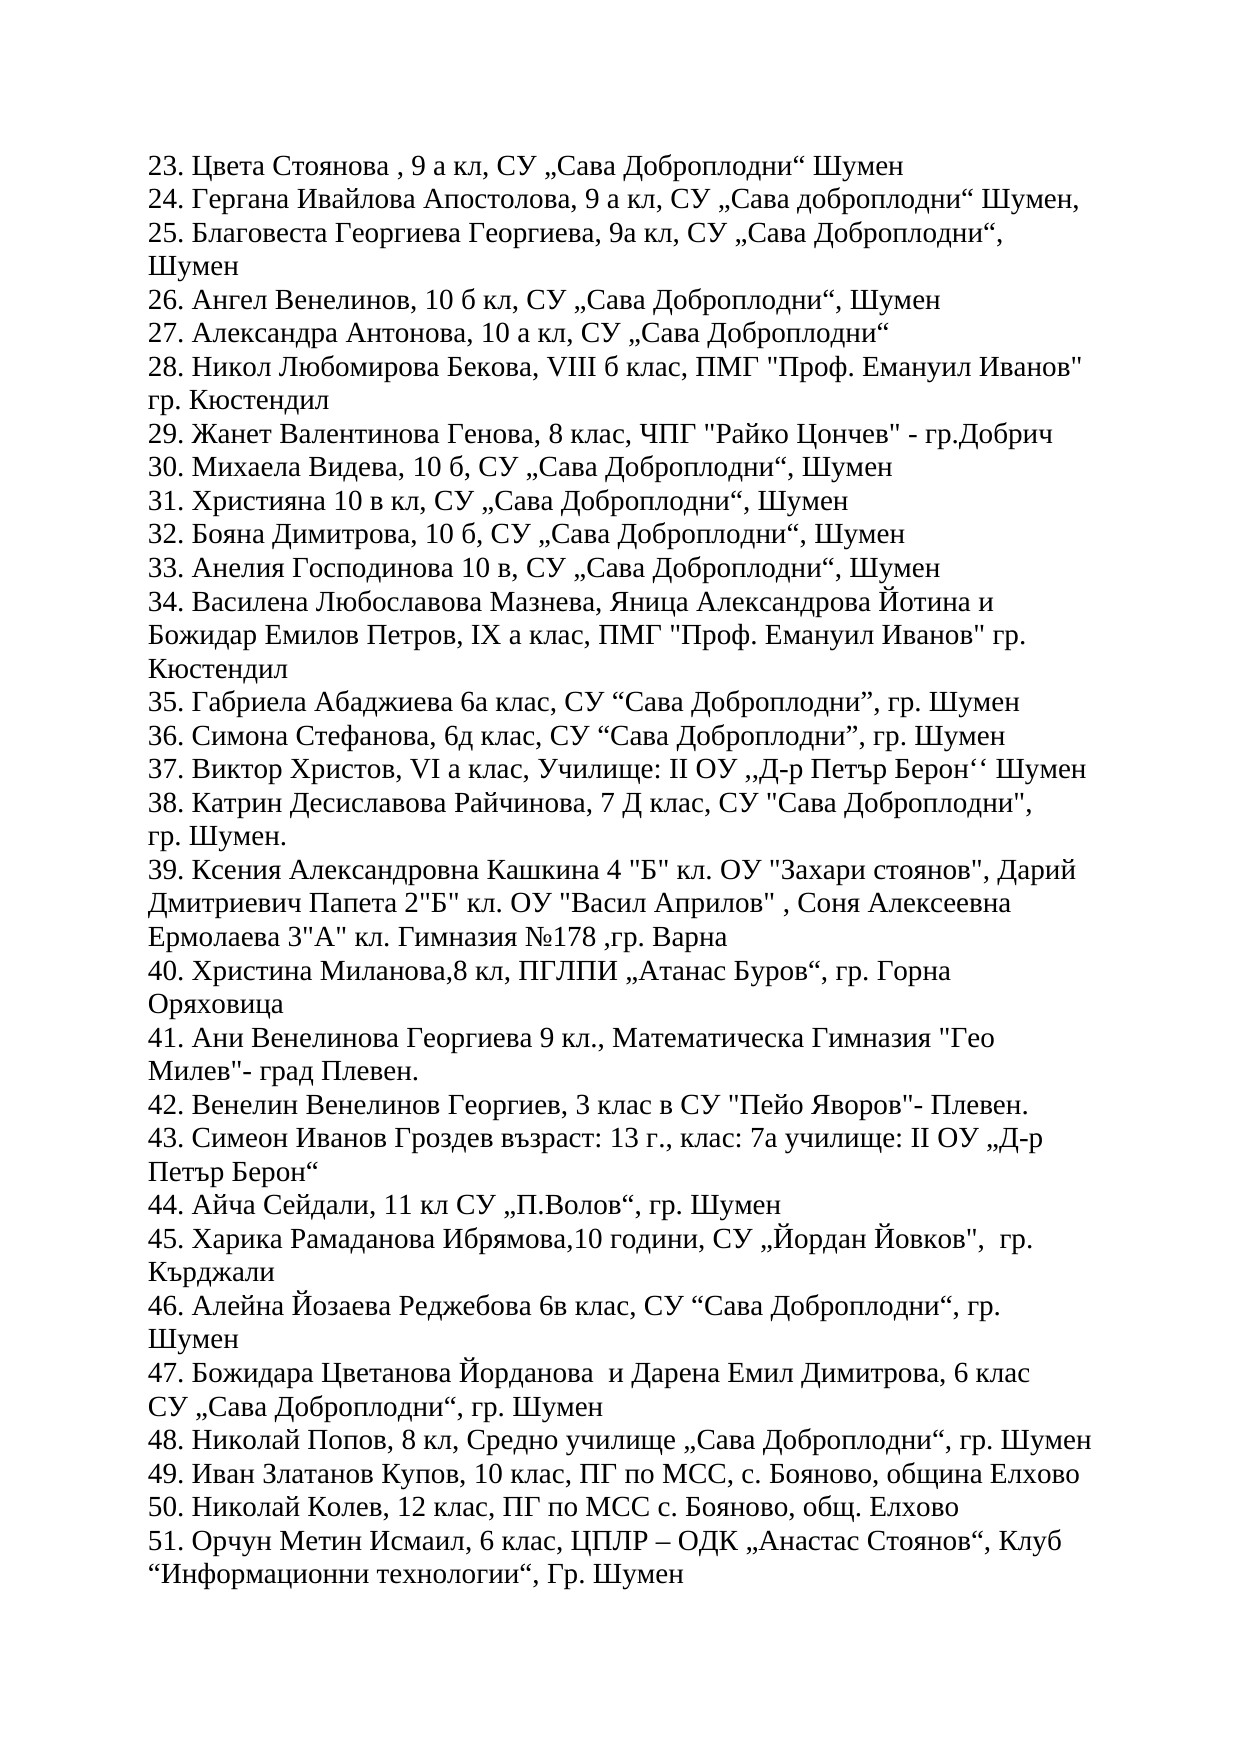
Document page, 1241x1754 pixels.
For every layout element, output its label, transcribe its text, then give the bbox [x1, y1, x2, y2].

text 45. Харика Рамаданова Ибрямова,10 години, СУ „Йордан Йовков", гр. Кърджали [148, 1221, 1093, 1288]
text 40. Христина Миланова,8 кл, ПГЛПИ „Атанас Буров“, гр. Горна Оряховица [148, 953, 1093, 1020]
text 34. Василена Любославова Мазнева, Яница Александрова Йотина и Божидар Емилов Петров, IX а клас, ПМГ "Проф. Емануил Иванов" гр. Кюстендил [148, 584, 1093, 684]
text 43. Симеон Иванов Гроздев възраст: 13 г., клас: 7а училище: II ОУ „Д-р Петър Берон“ [148, 1120, 1093, 1187]
text 47. Божидара Цветанова Йорданова и Дарена Емил Димитрова, 6 клас [148, 1355, 1093, 1389]
text 50. Николай Колев, 12 клас, ПГ по МСС с. Бояново, общ. Елхово [148, 1489, 1093, 1523]
text 48. Николай Попов, 8 кл, Средно училище „Сава Доброплодни“, гр. Шумен [148, 1422, 1093, 1456]
text 28. Никол Любомирова Бекова, VIII б клас, ПМГ "Проф. Емануил Иванов" гр. Кюстендил [148, 349, 1093, 416]
text 35. Габриела Абаджиева 6а клас, СУ “Сава Доброплодни”, гр. Шумен [148, 684, 1093, 718]
text 39. Ксения Александровна Кашкина 4 "Б" кл. ОУ "Захари стоянов", Дарий Дмитриевич Папета 2"Б" кл. ОУ "Васил Априлов" , Соня Алексеевна Ермолаева 3"А" кл. Гимназия №178 ,гр. Варна [148, 852, 1093, 953]
text 23. Цвета Стоянова , 9 а кл, СУ „Сава Доброплодни“ Шумен [148, 148, 1093, 181]
text 38. Катрин Десиславова Райчинова, 7 Д клас, СУ "Сава Доброплодни", [148, 785, 1093, 818]
text гр. Шумен. [148, 818, 1093, 852]
text 26. Ангел Венелинов, 10 б кл, СУ „Сава Доброплодни“, Шумен [148, 282, 1093, 315]
text 24. Гергана Ивайлова Апостолова, 9 а кл, СУ „Сава доброплодни“ Шумен, [148, 181, 1093, 215]
text 49. Иван Златанов Купов, 10 клас, ПГ по МСС, с. Бояново, община Елхово [148, 1456, 1093, 1489]
text 41. Ани Венелинова Георгиева 9 кл., Математическа Гимназия "Гео Милев"- град Плевен. [148, 1020, 1093, 1087]
text 36. Симона Стефанова, 6д клас, СУ “Сава Доброплодни”, гр. Шумен [148, 718, 1093, 751]
text 31. Християна 10 в кл, СУ „Сава Доброплодни“, Шумен [148, 483, 1093, 517]
text 37. Виктор Христов, VI a клас, Училище: II ОУ ,,Д-р Петър Берон‘‘ Шумен [148, 751, 1093, 785]
text 29. Жанет Валентинова Генова, 8 клас, ЧПГ "Райко Цончев" - гр.Добрич [148, 416, 1093, 449]
text СУ „Сава Доброплодни“, гр. Шумен [148, 1389, 1093, 1422]
text 25. Благовеста Георгиева Георгиева, 9а кл, СУ „Сава Доброплодни“, Шумен [148, 215, 1093, 282]
text 44. Айча Сейдали, 11 кл СУ „П.Волов“, гр. Шумен [148, 1187, 1093, 1221]
text 32. Бояна Димитрова, 10 б, СУ „Сава Доброплодни“, Шумен [148, 517, 1093, 550]
text 33. Анелия Господинова 10 в, СУ „Сава Доброплодни“, Шумен [148, 550, 1093, 584]
text 51. Орчун Метин Исмаил, 6 клас, ЦПЛР – ОДК „Анастас Стоянов“, Клуб “Информационни технологии“, Гр. Шумен [148, 1523, 1093, 1590]
text 27. Александра Антонова, 10 а кл, СУ „Сава Доброплодни“ [148, 315, 1093, 349]
text 42. Венелин Венелинов Георгиев, 3 клас в СУ "Пейо Яворов"- Плевен. [148, 1087, 1093, 1120]
text 46. Алейна Йозаева Реджебова 6в клас, СУ “Сава Доброплодни“, гр. Шумен [148, 1288, 1093, 1355]
text 30. Михаела Видева, 10 б, СУ „Сава Доброплодни“, Шумен [148, 449, 1093, 483]
